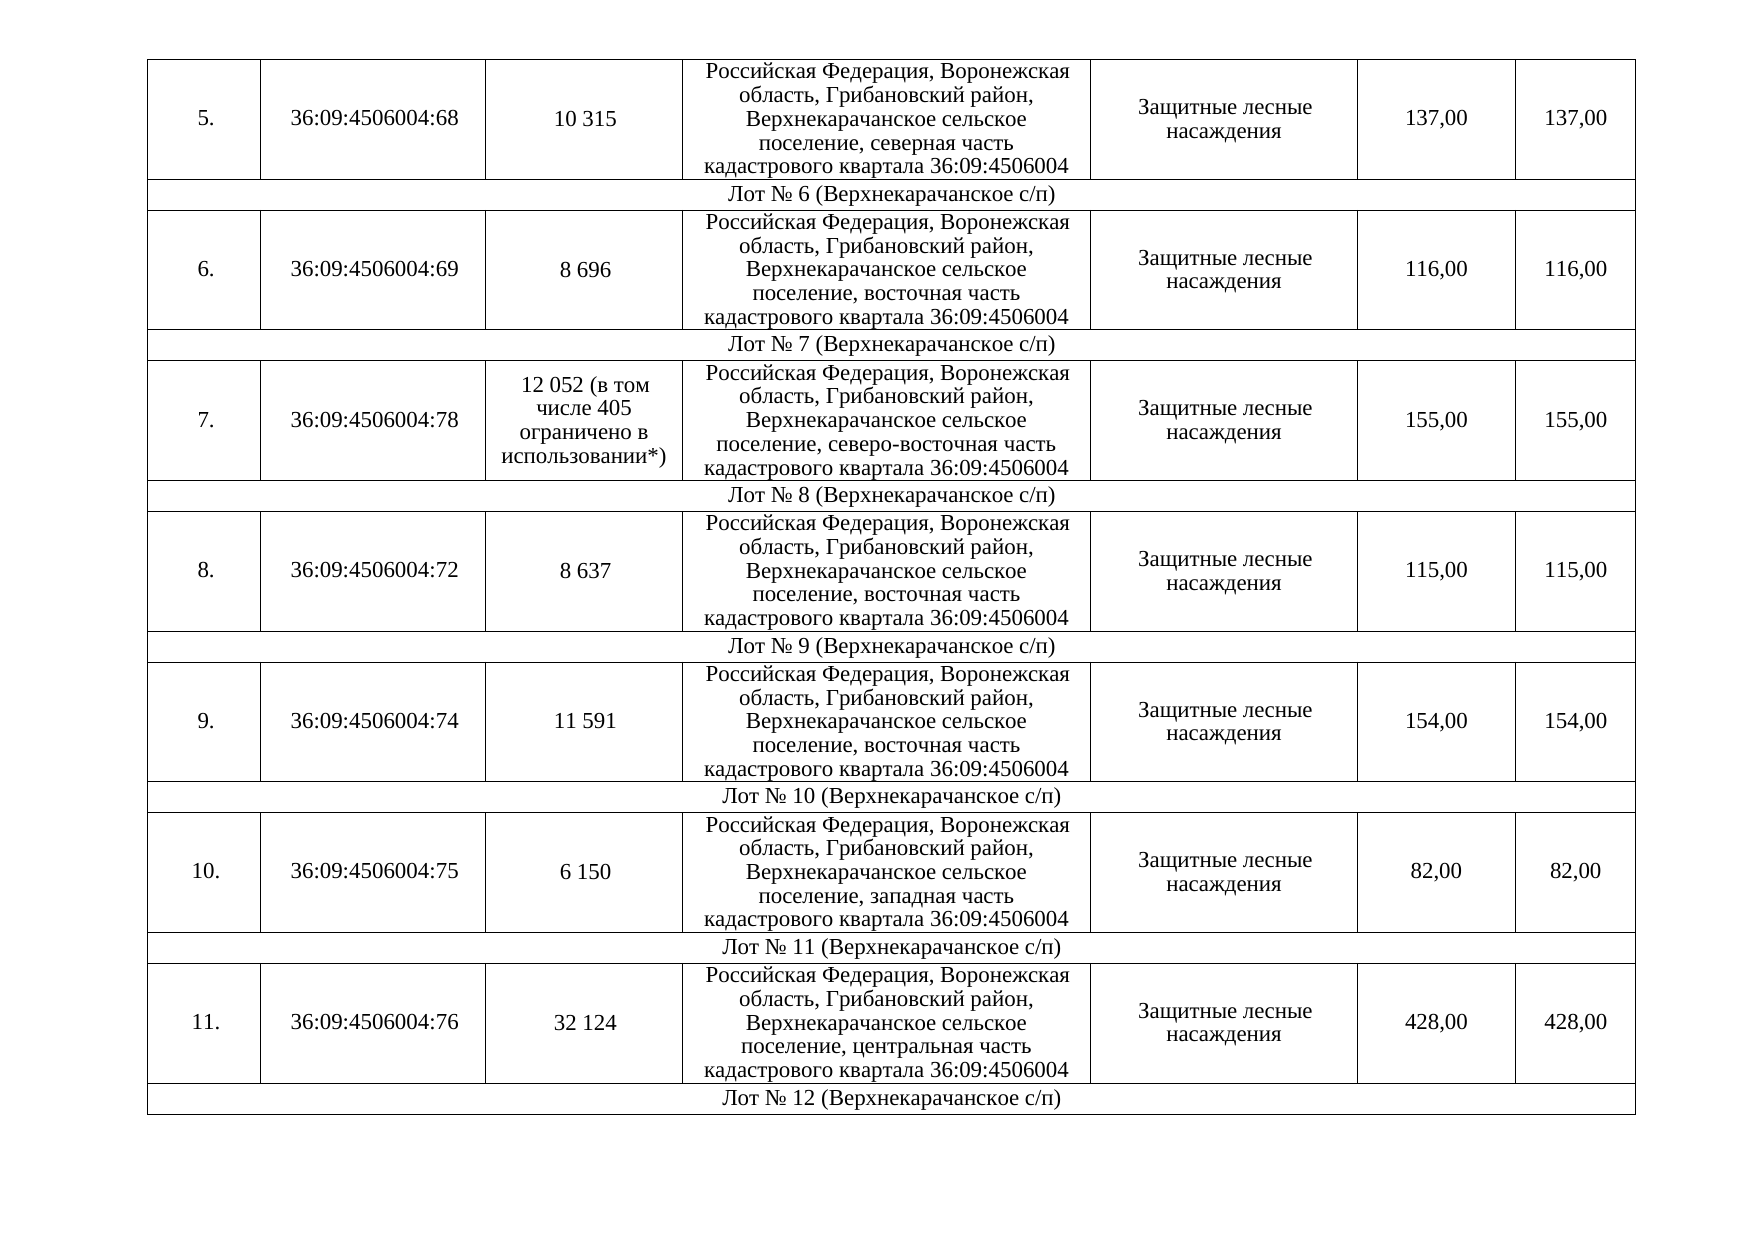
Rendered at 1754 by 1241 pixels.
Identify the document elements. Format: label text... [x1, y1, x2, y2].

table_cell Российская Федерация, Воронежская область, Грибановский район, Верхнекарачанское сельское поселение, северная часть кадастрового квартала 36:09:4506004 [683, 60, 1090, 179]
table_cell 115,00 [1358, 512, 1515, 631]
table_cell 36:09:4506004:78 [261, 361, 485, 480]
table_cell 82,00 [1516, 813, 1635, 932]
table_cell 428,00 [1358, 964, 1515, 1082]
table_cell 154,00 [1358, 663, 1515, 781]
table_cell Лот № 9 (Верхнекарачанское с/п) [148, 632, 1635, 662]
table_cell Российская Федерация, Воронежская область, Грибановский район, Верхнекарачанское сельское поселение, восточная часть кадастрового квартала 36:09:4506004 [683, 663, 1090, 781]
table_cell 36:09:4506004:76 [261, 964, 485, 1082]
table_cell 5. [148, 60, 260, 179]
table_cell 137,00 [1516, 60, 1635, 179]
table_cell 428,00 [1516, 964, 1635, 1082]
table_cell 36:09:4506004:72 [261, 512, 485, 631]
table_cell 8 696 [486, 211, 682, 329]
table_cell 11. [148, 964, 260, 1082]
table_cell 36:09:4506004:75 [261, 813, 485, 932]
table_cell 115,00 [1516, 512, 1635, 631]
table_cell Лот № 7 (Верхнекарачанское с/п) [148, 330, 1635, 360]
table_cell Российская Федерация, Воронежская область, Грибановский район, Верхнекарачанское сельское поселение, центральная часть кадастрового квартала 36:09:4506004 [683, 964, 1090, 1082]
table_cell Защитные лесные насаждения [1091, 964, 1357, 1082]
table_cell 8. [148, 512, 260, 631]
table_cell Лот № 12 (Верхнекарачанское с/п) [148, 1084, 1635, 1113]
table_cell Лот № 6 (Верхнекарачанское с/п) [148, 180, 1635, 210]
table_cell 137,00 [1358, 60, 1515, 179]
table_cell 6 150 [486, 813, 682, 932]
table_cell Защитные лесные насаждения [1091, 211, 1357, 329]
table_cell 11 591 [486, 663, 682, 781]
table_cell 154,00 [1516, 663, 1635, 781]
table_cell 8 637 [486, 512, 682, 631]
table_cell 155,00 [1516, 361, 1635, 480]
table_cell Российская Федерация, Воронежская область, Грибановский район, Верхнекарачанское сельское поселение, северо-восточная часть кадастрового квартала 36:09:4506004 [683, 361, 1090, 480]
table_cell 7. [148, 361, 260, 480]
table_cell 155,00 [1358, 361, 1515, 480]
table_cell 116,00 [1358, 211, 1515, 329]
table_cell Защитные лесные насаждения [1091, 512, 1357, 631]
table_cell Российская Федерация, Воронежская область, Грибановский район, Верхнекарачанское сельское поселение, западная часть кадастрового квартала 36:09:4506004 [683, 813, 1090, 932]
table_cell 10. [148, 813, 260, 932]
table_cell Лот № 11 (Верхнекарачанское с/п) [148, 933, 1635, 963]
table_cell 36:09:4506004:69 [261, 211, 485, 329]
table_cell Лот № 10 (Верхнекарачанское с/п) [148, 782, 1635, 812]
table_cell Российская Федерация, Воронежская область, Грибановский район, Верхнекарачанское сельское поселение, восточная часть кадастрового квартала 36:09:4506004 [683, 211, 1090, 329]
table_cell 32 124 [486, 964, 682, 1082]
table_cell Защитные лесные насаждения [1091, 663, 1357, 781]
table_cell 36:09:4506004:68 [261, 60, 485, 179]
table_cell 116,00 [1516, 211, 1635, 329]
table_cell 36:09:4506004:74 [261, 663, 485, 781]
table_cell Российская Федерация, Воронежская область, Грибановский район, Верхнекарачанское сельское поселение, восточная часть кадастрового квартала 36:09:4506004 [683, 512, 1090, 631]
table_cell 10 315 [486, 60, 682, 179]
table_cell Защитные лесные насаждения [1091, 60, 1357, 179]
table_cell Защитные лесные насаждения [1091, 361, 1357, 480]
table_cell 6. [148, 211, 260, 329]
table_cell Лот № 8 (Верхнекарачанское с/п) [148, 481, 1635, 511]
table_cell 9. [148, 663, 260, 781]
table_cell 12 052 (в том числе 405 ограничено в использовании*) [486, 361, 682, 480]
table_cell Защитные лесные насаждения [1091, 813, 1357, 932]
table_cell 82,00 [1358, 813, 1515, 932]
